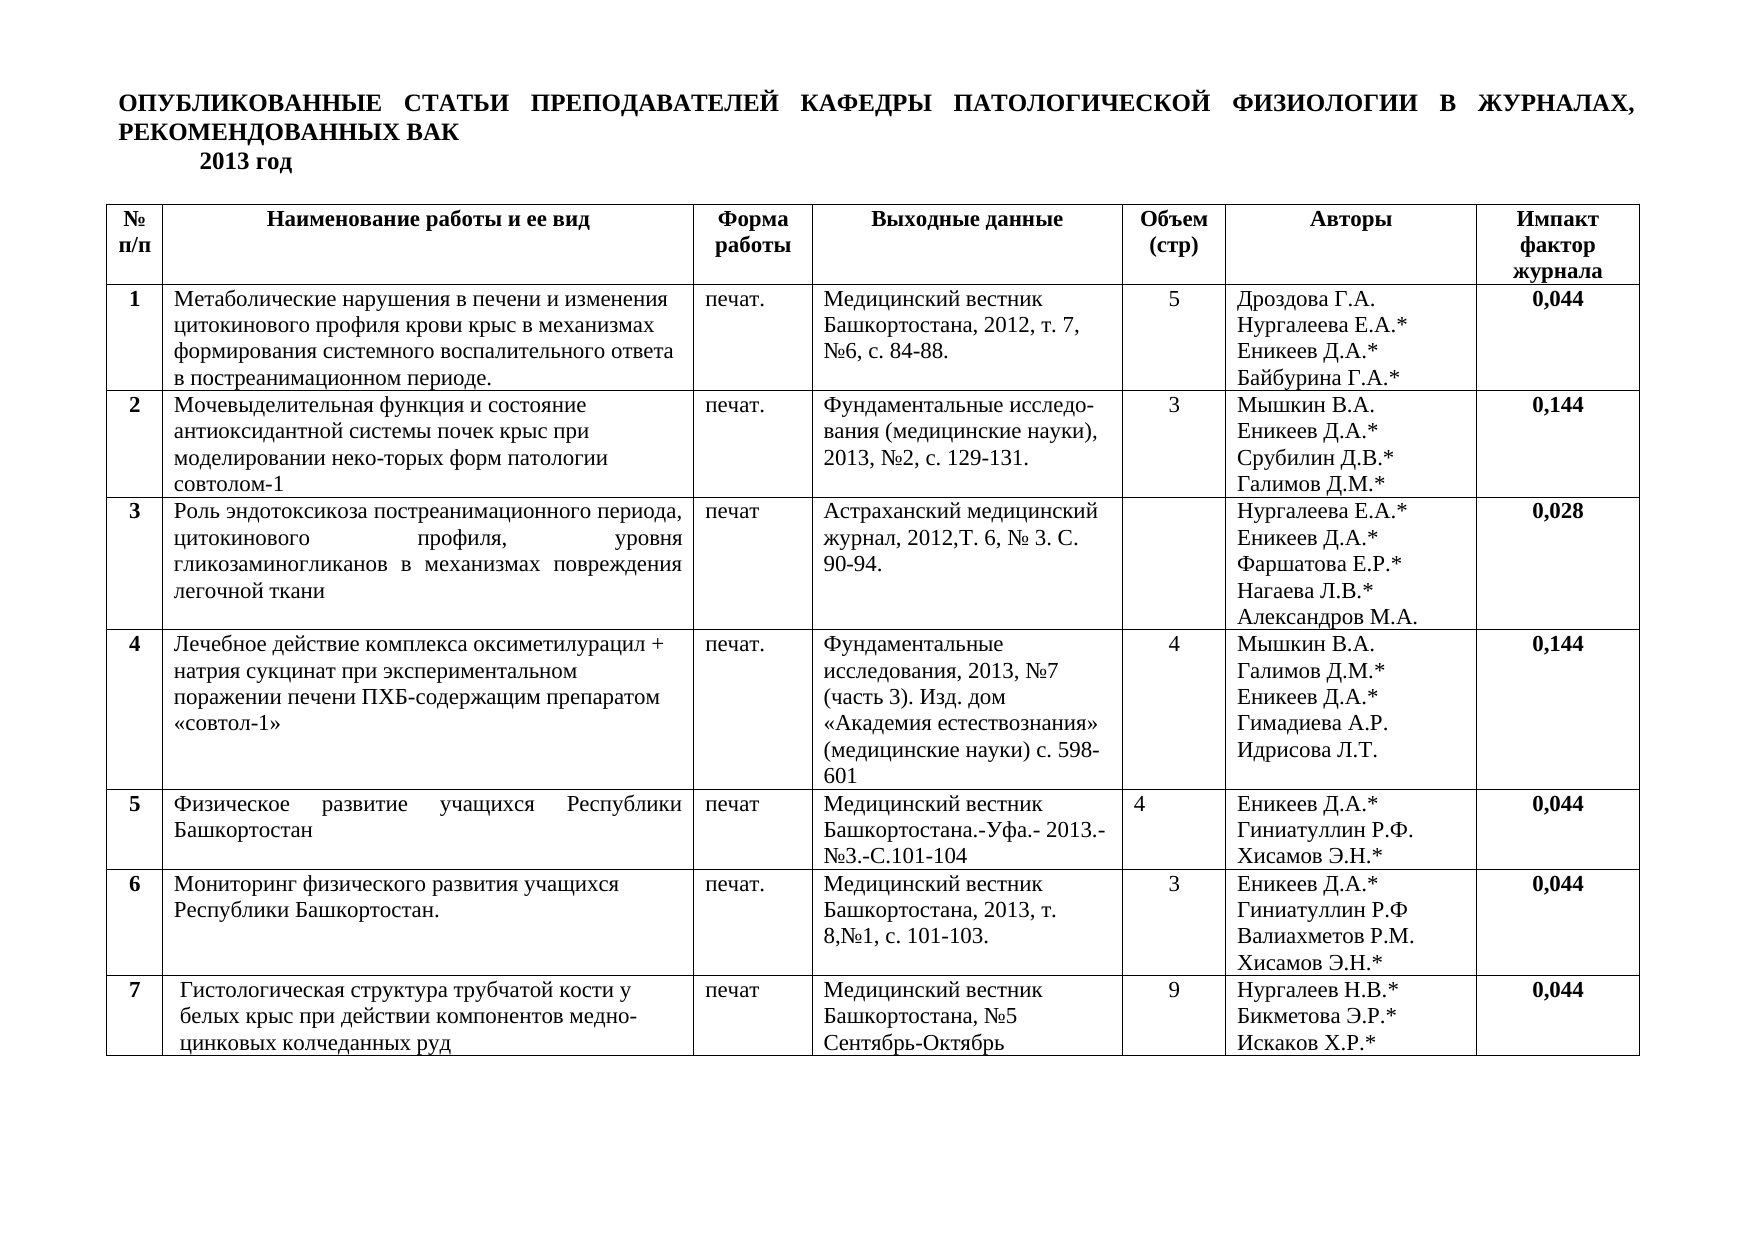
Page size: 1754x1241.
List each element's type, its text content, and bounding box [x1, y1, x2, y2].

table_cell печат [694, 976, 812, 1055]
table_cell 2 [107, 391, 162, 497]
table_cell 1 [107, 285, 162, 390]
table_cell 4 [107, 630, 162, 788]
table_cell Еникеев Д.А.* Гиниатуллин Р.Ф. Хисамов Э.Н.* [1226, 790, 1476, 869]
table_cell Фундаментальные исследо-вания (медицинские науки), 2013, №2, с. 129-131. [813, 391, 1122, 497]
table_cell Фундаментальные исследования, 2013, №7 (часть 3). Изд. дом «Академия естествознания» (медицинские науки) с. 598-601 [813, 630, 1122, 788]
table_header Авторы [1226, 205, 1476, 284]
table_cell 4 [1123, 790, 1225, 869]
table_header Форма работы [694, 205, 812, 284]
table_header Выходные данные [813, 205, 1122, 284]
table_cell Физическое развитие учащихся Республики Башкортостан [163, 790, 693, 869]
table_cell печат. [694, 630, 812, 788]
table_cell Мониторинг физического развития учащихся Республики Башкортостан. [163, 870, 693, 975]
table_header Наименование работы и ее вид [163, 205, 693, 284]
table_cell Медицинский вестник Башкортостана, 2012, т. 7, №6, с. 84-88. [813, 285, 1122, 390]
table_cell Нургалеева Е.А.* Еникеев Д.А.* Фаршатова Е.Р.* Нагаева Л.В.* Александров М.А. [1226, 498, 1476, 629]
table_cell 0,144 [1477, 391, 1639, 497]
table_cell 5 [107, 790, 162, 869]
table_cell печат. [694, 391, 812, 497]
table_cell 0,028 [1477, 498, 1639, 629]
table_cell Астраханский медицинский журнал, 2012,Т. 6, № 3. С. 90-94. [813, 498, 1122, 629]
table_cell 6 [107, 870, 162, 975]
table_cell 0,144 [1477, 630, 1639, 788]
table_cell Лечебное действие комплекса оксиметилурацил + натрия сукцинат при экспериментальном поражении печени ПХБ-содержащим препаратом «совтол-1» [163, 630, 693, 788]
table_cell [813, 976, 1122, 1055]
table_cell 9 [1123, 976, 1225, 1055]
table_cell [1123, 498, 1225, 629]
table_cell 3 [1123, 870, 1225, 975]
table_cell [163, 976, 693, 1055]
table_cell 7 [107, 976, 162, 1055]
table_cell 0,044 [1477, 285, 1639, 390]
text 2013 год [193, 146, 1636, 175]
table_cell Медицинский вестник Башкортостана.-Уфа.- 2013.-№3.-С.101-104 [813, 790, 1122, 869]
table_cell Мочевыделительная функция и состояние антиоксидантной системы почек крыс при моделировании неко-торых форм патологии совтолом-1 [163, 391, 693, 497]
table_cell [1226, 976, 1476, 1055]
table_cell 4 [1123, 630, 1225, 788]
table_cell Роль эндотоксикоза постреанимационного периода, цитокинового профиля, уровня гликозаминогликанов в механизмах повреждения легочной ткани [163, 498, 693, 629]
text ОПУБЛИКОВАННЫЕ СТАТЬИ ПРЕПОДАВАТЕЛЕЙ КАФЕДРЫ ПАТОЛОГИЧЕСКОЙ ФИЗИОЛОГИИ В ЖУРНАЛАХ, РЕКОМЕНДОВАННЫХ ВАК [118, 88, 1636, 146]
table_cell 3 [107, 498, 162, 629]
table_cell 0,044 [1477, 790, 1639, 869]
table_cell Метаболические нарушения в печени и изменения цитокинового профиля крови крыс в механизмах формирования системного воспалительного ответа в постреанимационном периоде. [163, 285, 693, 390]
table_cell Дроздова Г.А. Нургалеева Е.А.* Еникеев Д.А.* Байбурина Г.А.* [1226, 285, 1476, 390]
table_cell 3 [1123, 391, 1225, 497]
table_cell 5 [1123, 285, 1225, 390]
table_cell Еникеев Д.А.* Гиниатуллин Р.Ф Валиахметов Р.М. Хисамов Э.Н.* [1226, 870, 1476, 975]
table_cell Мышкин В.А. Еникеев Д.А.* Срубилин Д.В.* Галимов Д.М.* [1226, 391, 1476, 497]
table_header Объем (стр) [1123, 205, 1225, 284]
table_cell печат [694, 790, 812, 869]
table_cell Медицинский вестник Башкортостана, 2013, т. 8,№1, с. 101-103. [813, 870, 1122, 975]
table_cell 0,044 [1477, 870, 1639, 975]
table_cell Мышкин В.А. Галимов Д.М.* Еникеев Д.А.* Гимадиева А.Р. Идрисова Л.Т. [1226, 630, 1476, 788]
table_cell печат [694, 498, 812, 629]
table_cell печат. [694, 870, 812, 975]
table_header № п/п [107, 205, 162, 284]
table_cell печат. [694, 285, 812, 390]
table_cell 0,044 [1477, 976, 1639, 1055]
table_header Импакт фактор журнала [1477, 205, 1639, 284]
